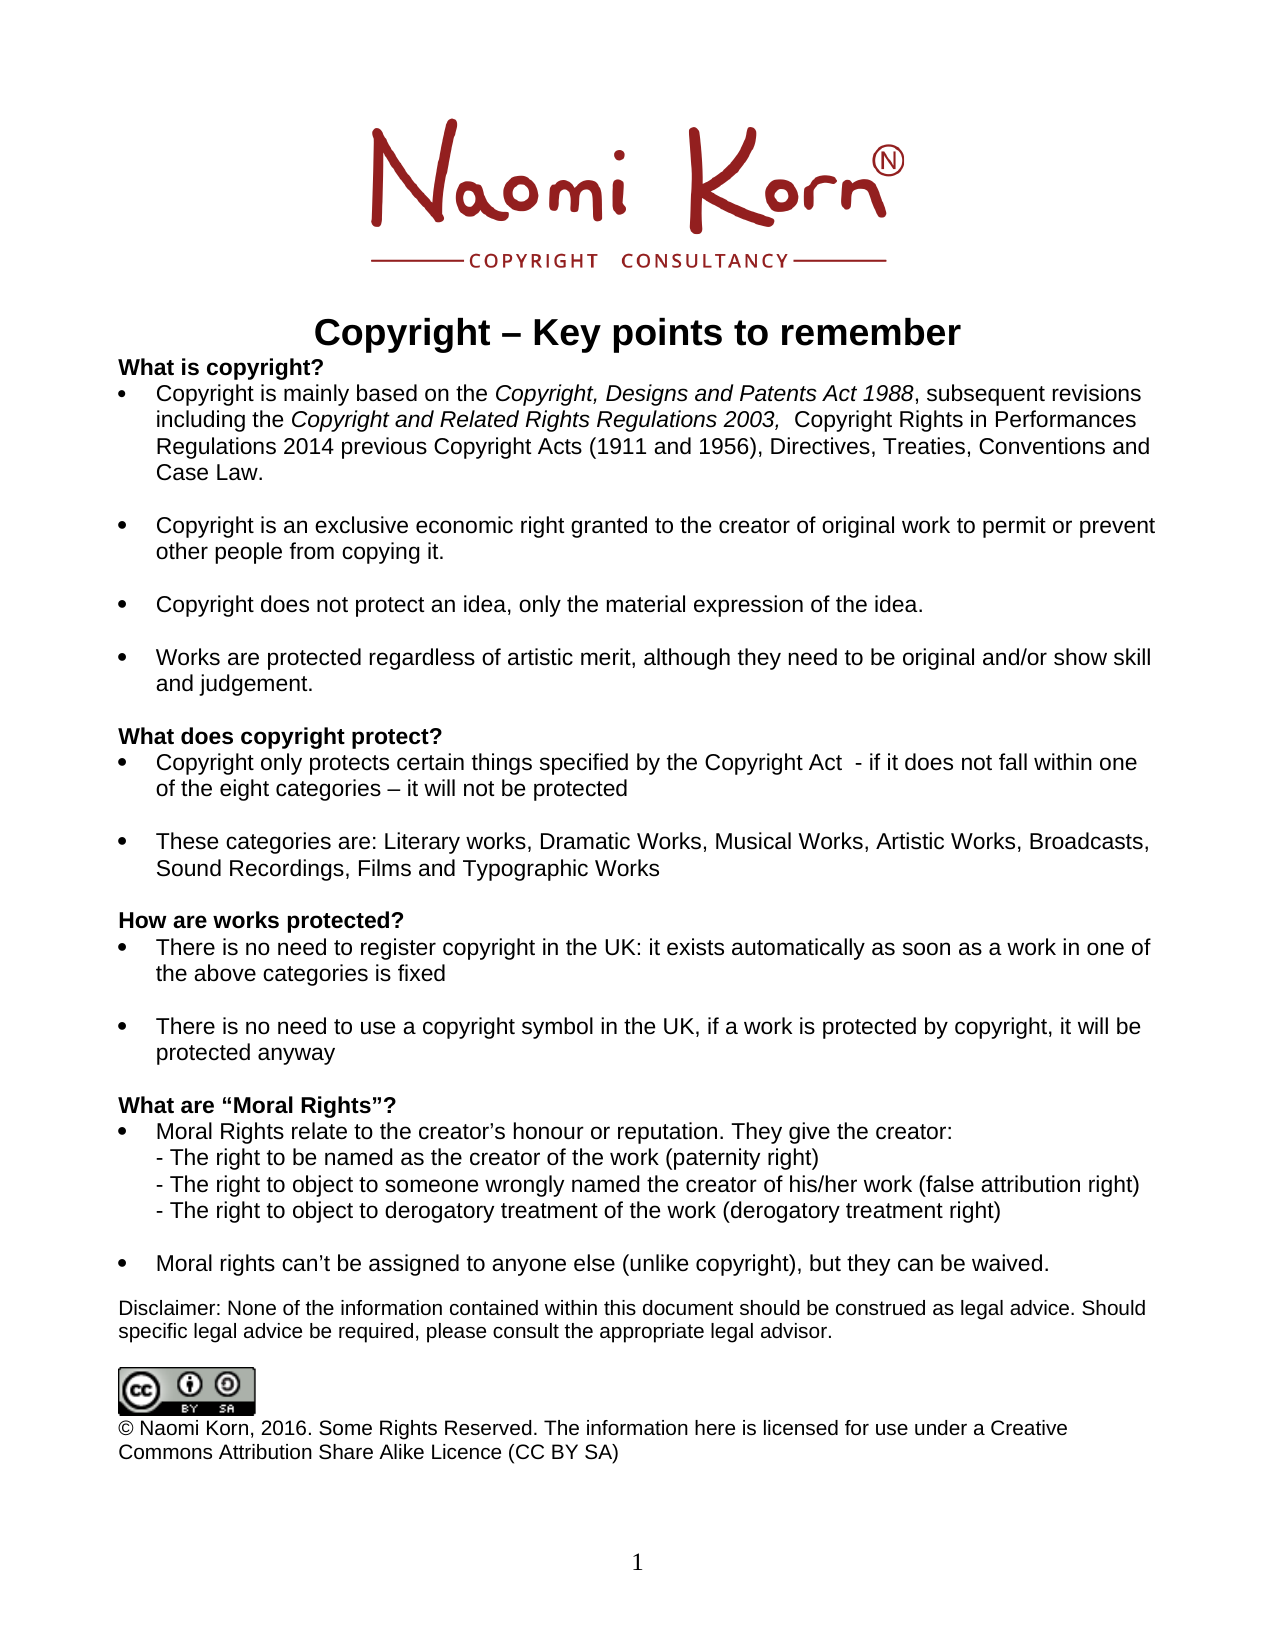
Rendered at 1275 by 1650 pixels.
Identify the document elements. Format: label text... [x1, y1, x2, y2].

list Copyright is mainly based on the Copyright, Designs and Patents Act 1988, subsequent revisions including the Copyright and Related Rights Regulations 2003, Copyright Rights in Performances Regulations 2014 previous Copyright Acts (1911 and 1956), Directives, Treaties, Conventions and Case Law. [118, 380, 1157, 486]
list Copyright is an exclusive economic right granted to the creator of original work to permit or prevent other people from copying it. [118, 512, 1157, 564]
list These categories are: Literary works, Dramatic Works, Musical Works, Artistic Works, Broadcasts, Sound Recordings, Films and Typographic Works [118, 828, 1157, 881]
text - The right to object to derogatory treatment of the work (derogatory treatment right) [156, 1197, 1157, 1223]
text What does copyright protect? [118, 723, 1157, 749]
picture [118, 1367, 256, 1416]
text © Naomi Korn, 2016. Some Rights Reserved. The information here is licensed for use under a Creative Commons Attribution Share Alike Licence (CC BY SA) [118, 1416, 1157, 1464]
picture [370, 118, 905, 268]
list Moral rights can’t be assigned to anyone else (unlike copyright), but they can be waived. [118, 1250, 1157, 1276]
list There is no need to use a copyright symbol in the UK, if a work is protected by copyright, it will be protected anyway [118, 1013, 1157, 1065]
list Copyright only protects certain things specified by the Copyright Act - if it does not fall within one of the eight categories – it will not be protected [118, 749, 1157, 802]
text What is copyright? [118, 354, 1157, 380]
text Disclaimer: None of the information contained within this document should be construed as legal advice. Should specific legal advice be required, please consult the appropriate legal advisor. [118, 1295, 1157, 1343]
list There is no need to register copyright in the UK: it exists automatically as soon as a work in one of the above categories is fixed [118, 933, 1157, 986]
text - The right to be named as the creator of the work (paternity right) [118, 1144, 1157, 1171]
text What are “Moral Rights”? [118, 1092, 1157, 1118]
text - The right to object to someone wrongly named the creator of his/her work (false attribution right) [156, 1171, 1157, 1197]
text How are works protected? [118, 907, 1157, 933]
text Copyright – Key points to remember [118, 311, 1157, 354]
list Copyright does not protect an idea, only the material expression of the idea. [118, 591, 1157, 617]
list Moral Rights relate to the creator’s honour or reputation. They give the creator: [118, 1118, 1157, 1144]
list Works are protected regardless of artistic merit, although they need to be original and/or show skill and judgement. [118, 644, 1157, 696]
